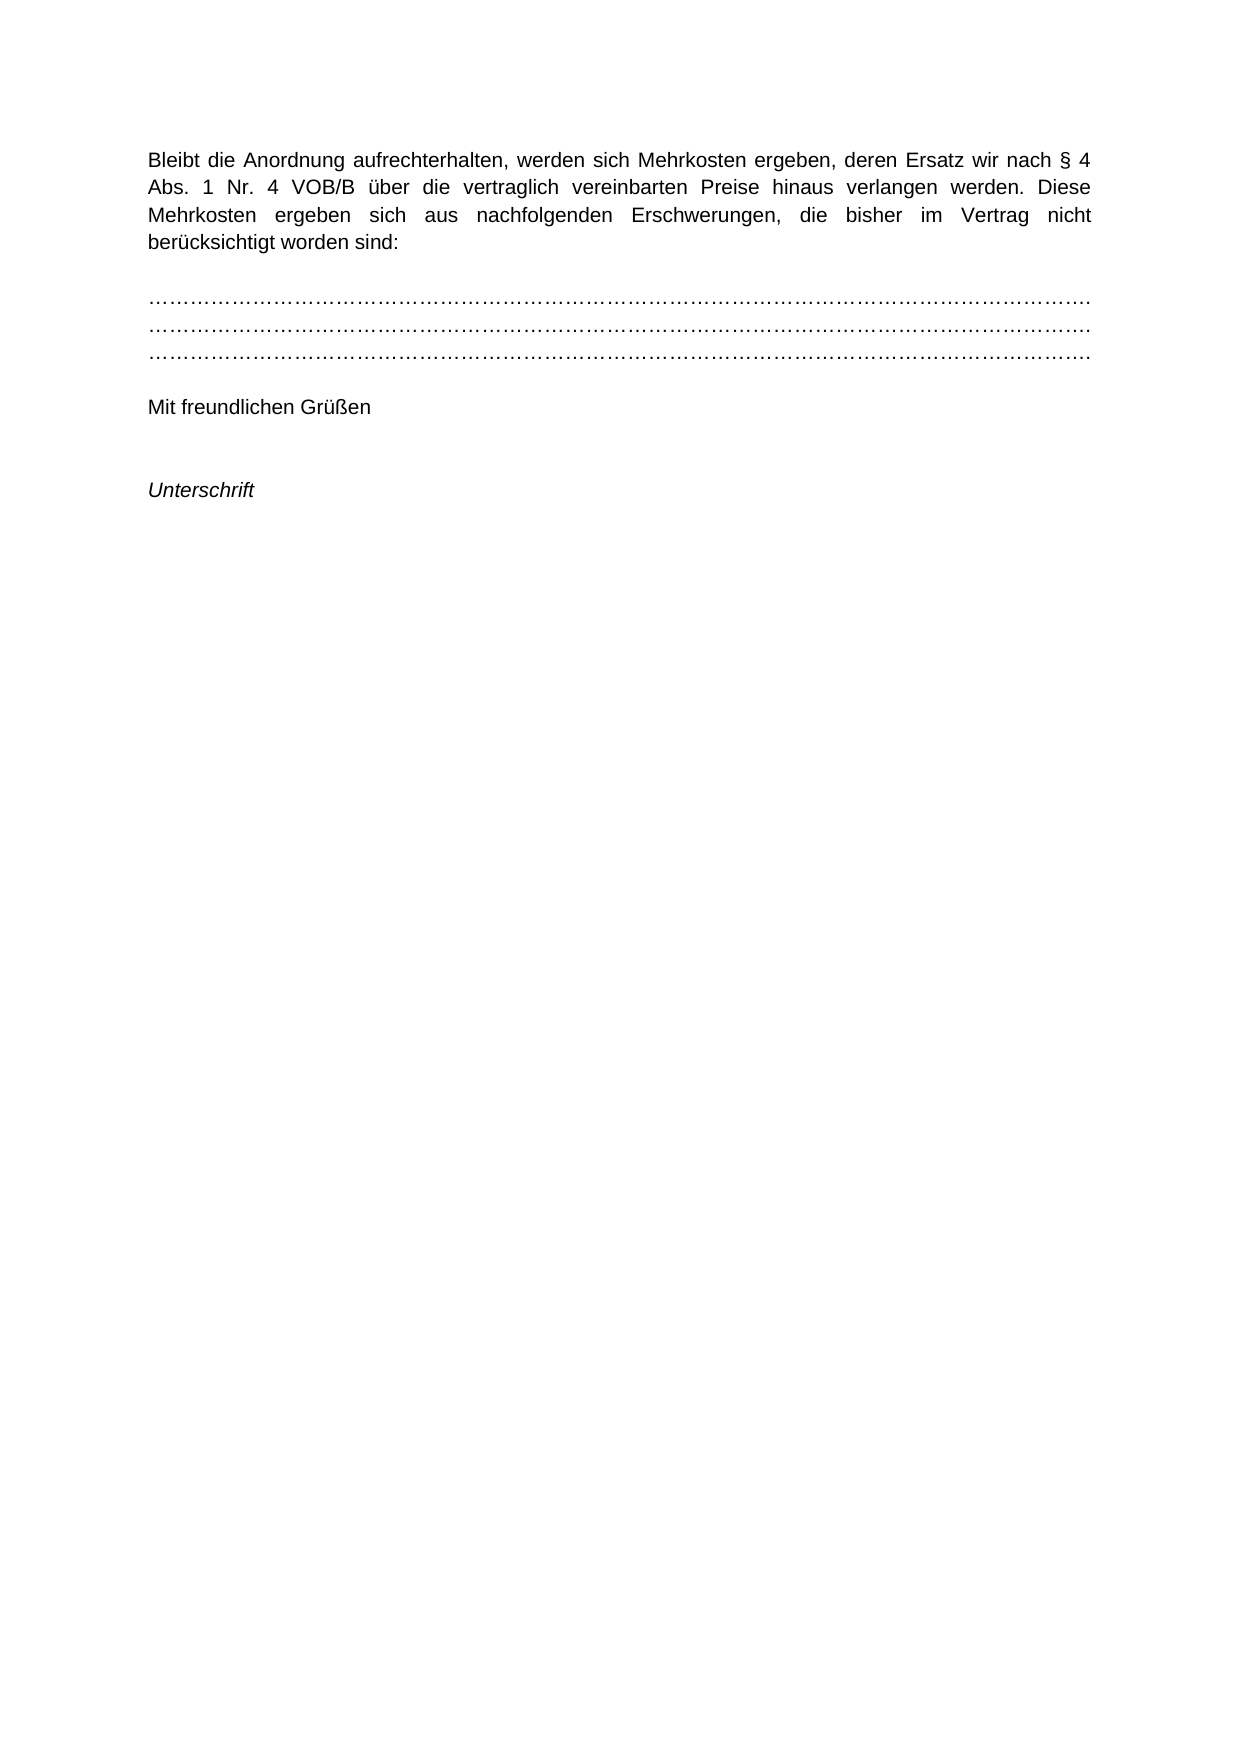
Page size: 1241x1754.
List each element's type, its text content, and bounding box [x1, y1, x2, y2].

text ………………………………………………………………………………………………………………………. [148, 285, 1093, 309]
text ………………………………………………………………………………………………………………………. [148, 340, 1093, 364]
text Unterschrift [148, 478, 1093, 502]
text ………………………………………………………………………………………………………………………. [148, 313, 1093, 337]
text Mit freundlichen Grüßen [148, 395, 1093, 419]
text Bleibt die Anordnung aufrechterhalten, werden sich Mehrkosten ergeben, deren Ersatz wir nach § 4 Abs. 1 Nr. 4 VOB/B über die vertraglich vereinbarten Preise hinaus verlangen werden. Diese Mehrkosten ergeben sich aus nachfolgenden Erschwerungen, die bisher im Vertrag nicht berücksichtigt worden sind: [148, 148, 1093, 254]
